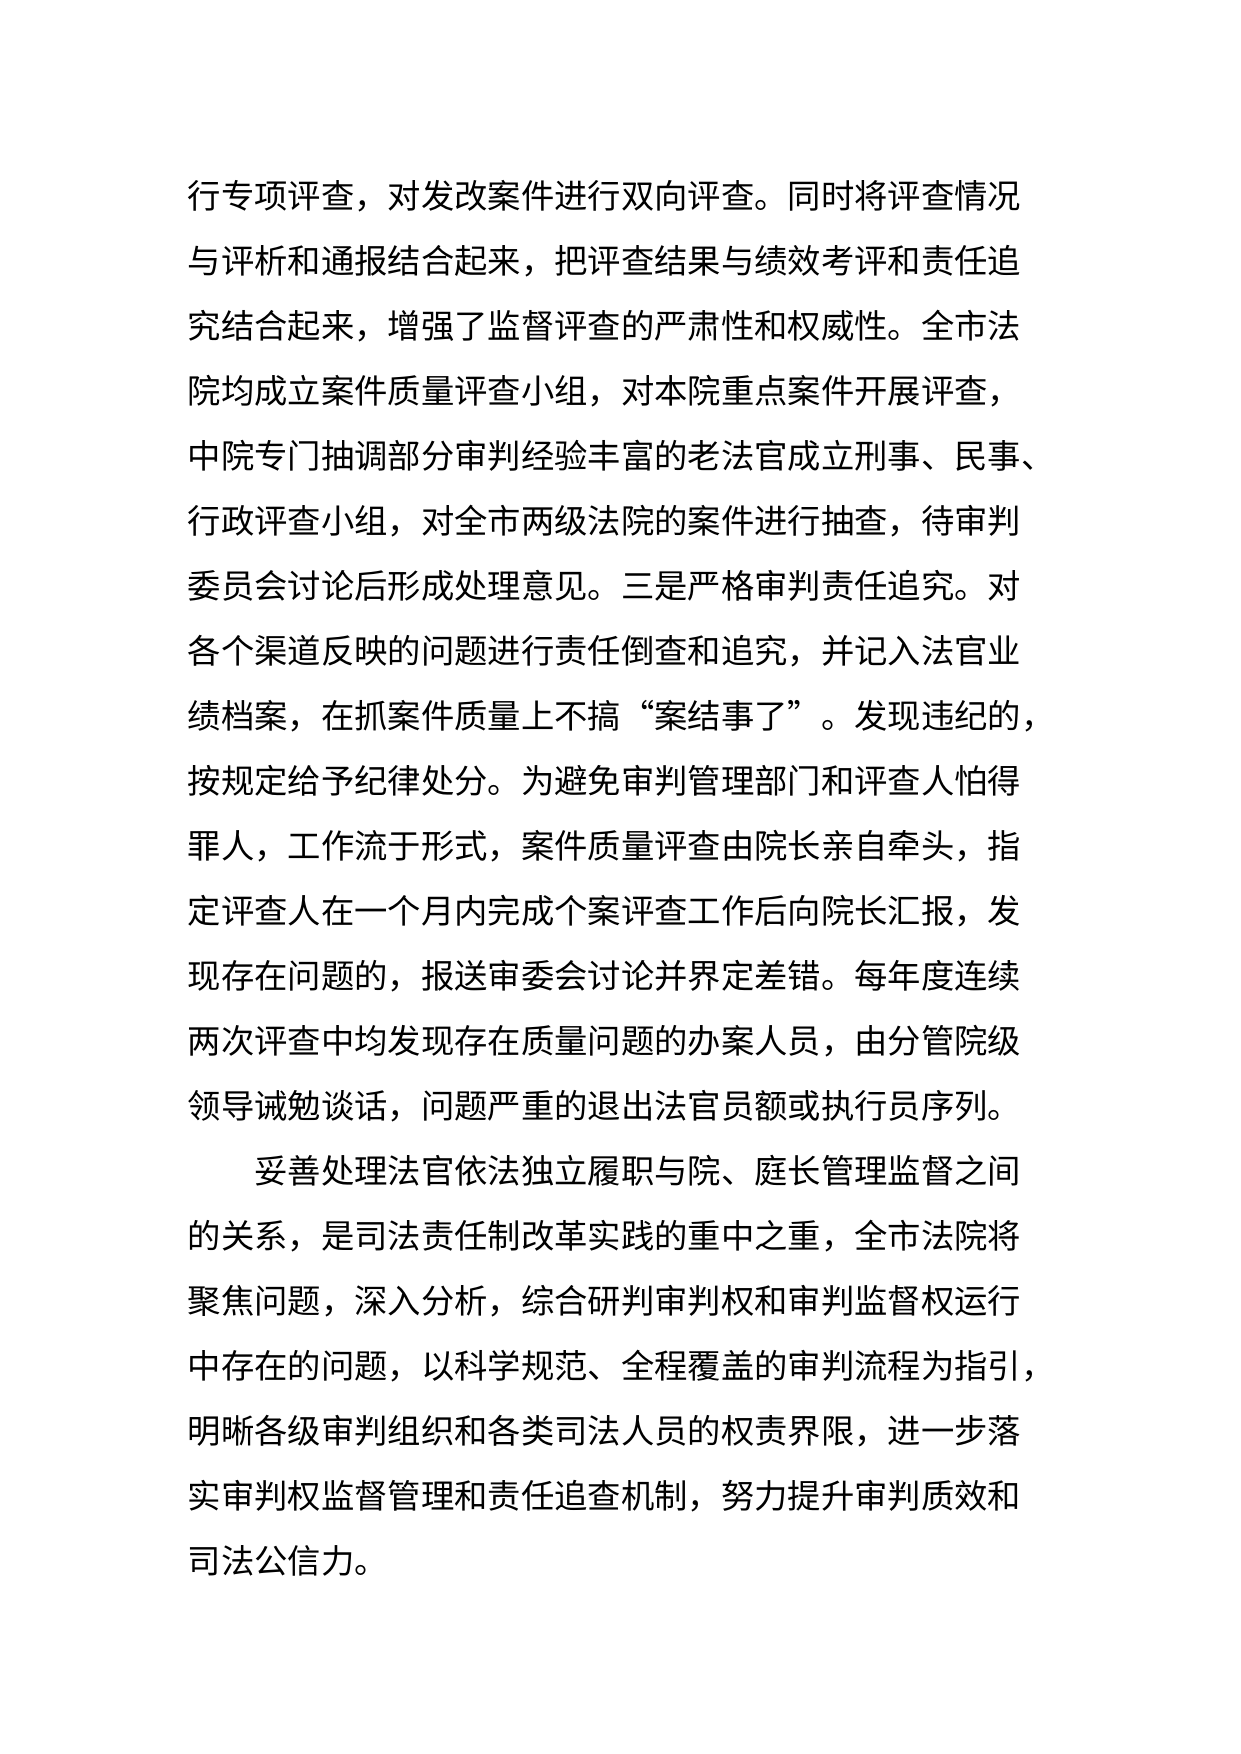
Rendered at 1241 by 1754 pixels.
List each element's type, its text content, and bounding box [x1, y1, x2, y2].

text 妥善处理法官依法独立履职与院、庭长管理监督之间的关系，是司法责任制改革实践的重中之重，全市法院将聚焦问题，深入分析，综合研判审判权和审判监督权运行中存在的问题，以科学规范、全程覆盖的审判流程为指引，明晰各级审判组织和各类司法人员的权责界限，进一步落实审判权监督管理和责任追查机制，努力提升审判质效和司法公信力。 [187, 1137, 1053, 1592]
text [187, 162, 1053, 1137]
